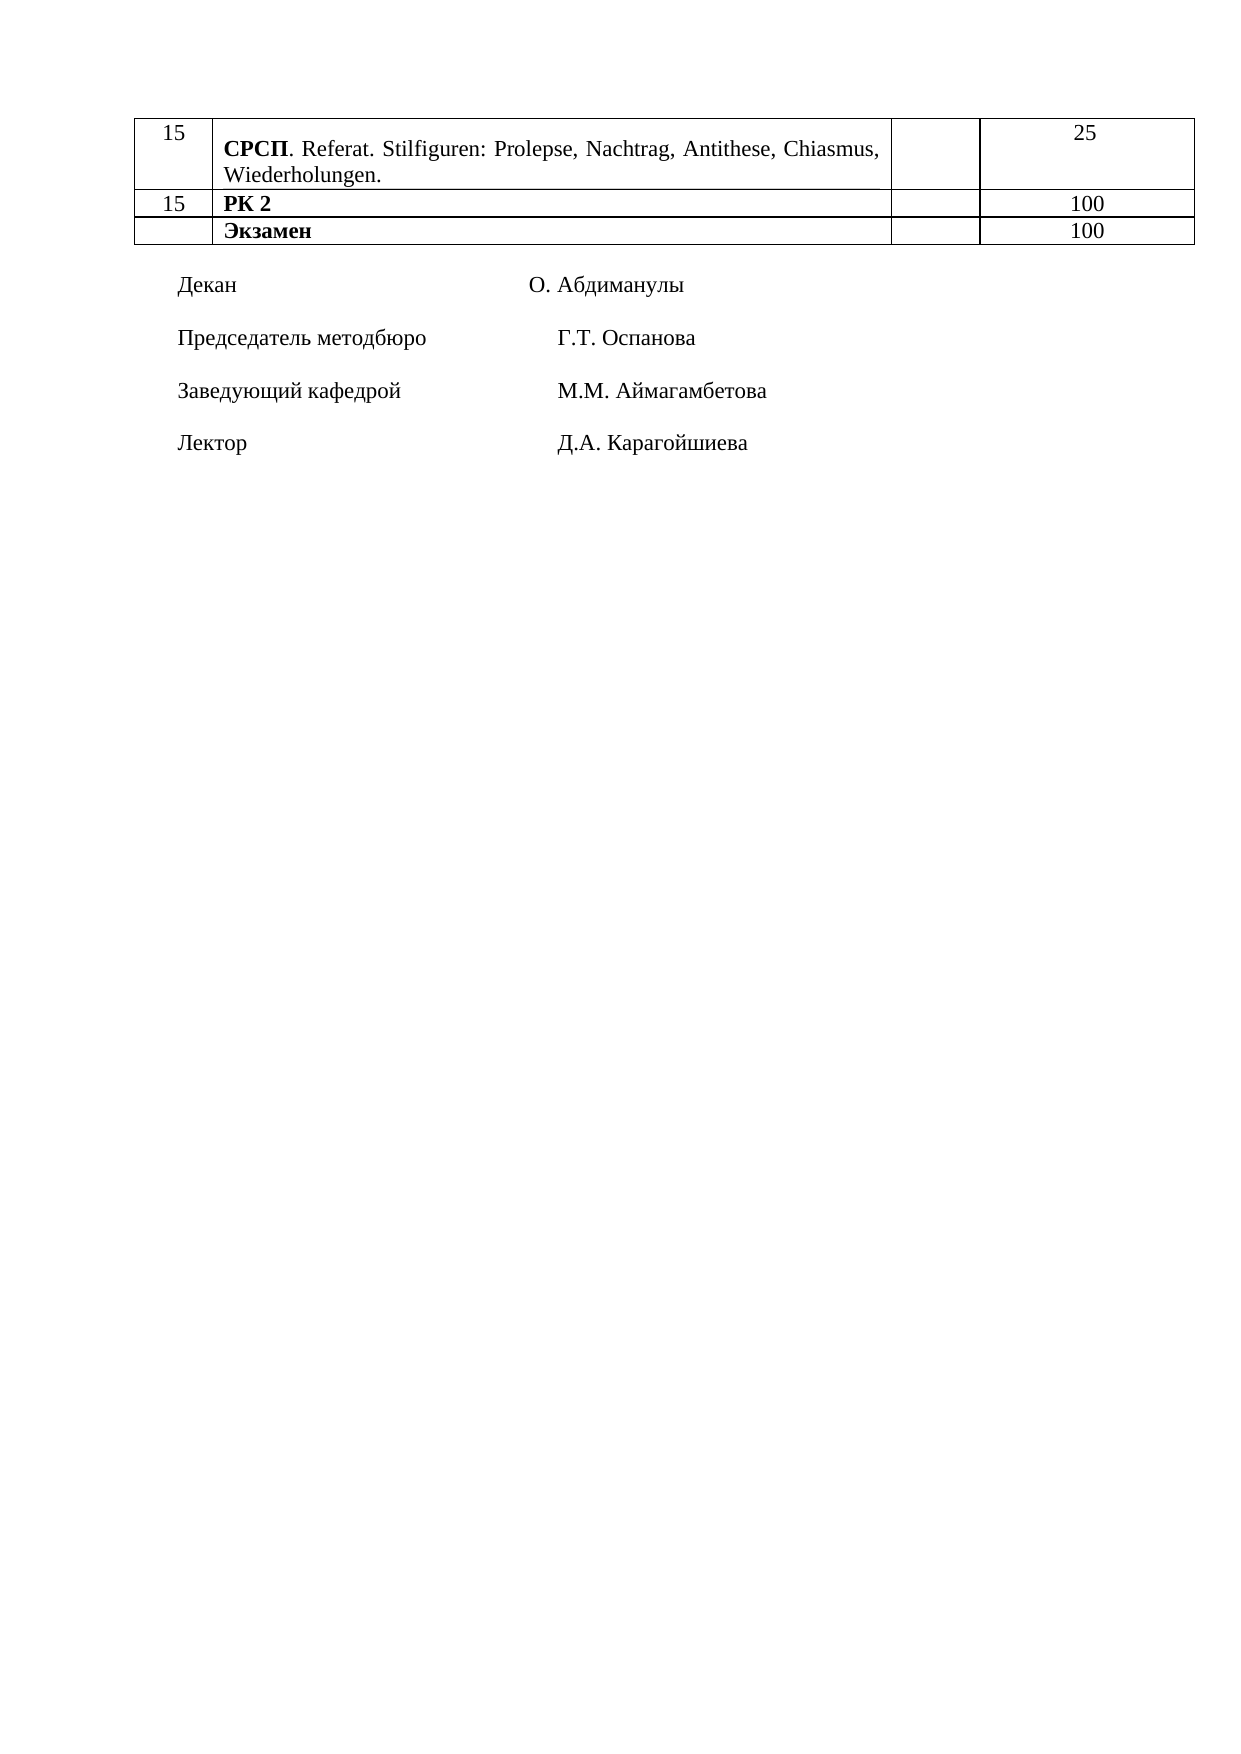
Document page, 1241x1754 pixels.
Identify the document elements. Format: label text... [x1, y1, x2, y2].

table_cell 15 [135, 190, 212, 216]
table_cell СРСП. Referat. Stilfiguren: Prolepse, Nachtrag, Antithese, Chiasmus, Wiederholungen. [213, 119, 891, 189]
table_cell [892, 190, 979, 216]
table_cell 25 [981, 119, 1194, 189]
table_cell 100 [981, 218, 1194, 244]
table_cell [892, 218, 979, 244]
text Декан О. Абдиманулы [177, 271, 1152, 298]
text Лектор Д.А. Карагойшиева [177, 429, 1152, 456]
table_cell РК 2 [213, 190, 891, 216]
table_cell [892, 119, 979, 189]
table_cell [135, 218, 212, 244]
text Председатель методбюро Г.Т. Оспанова [177, 324, 1152, 350]
table_cell 15 [135, 119, 212, 189]
text Заведующий кафедрой М.М. Аймагамбетова [177, 377, 1152, 403]
table_cell 100 [981, 190, 1194, 216]
table_cell Экзамен [213, 218, 891, 244]
